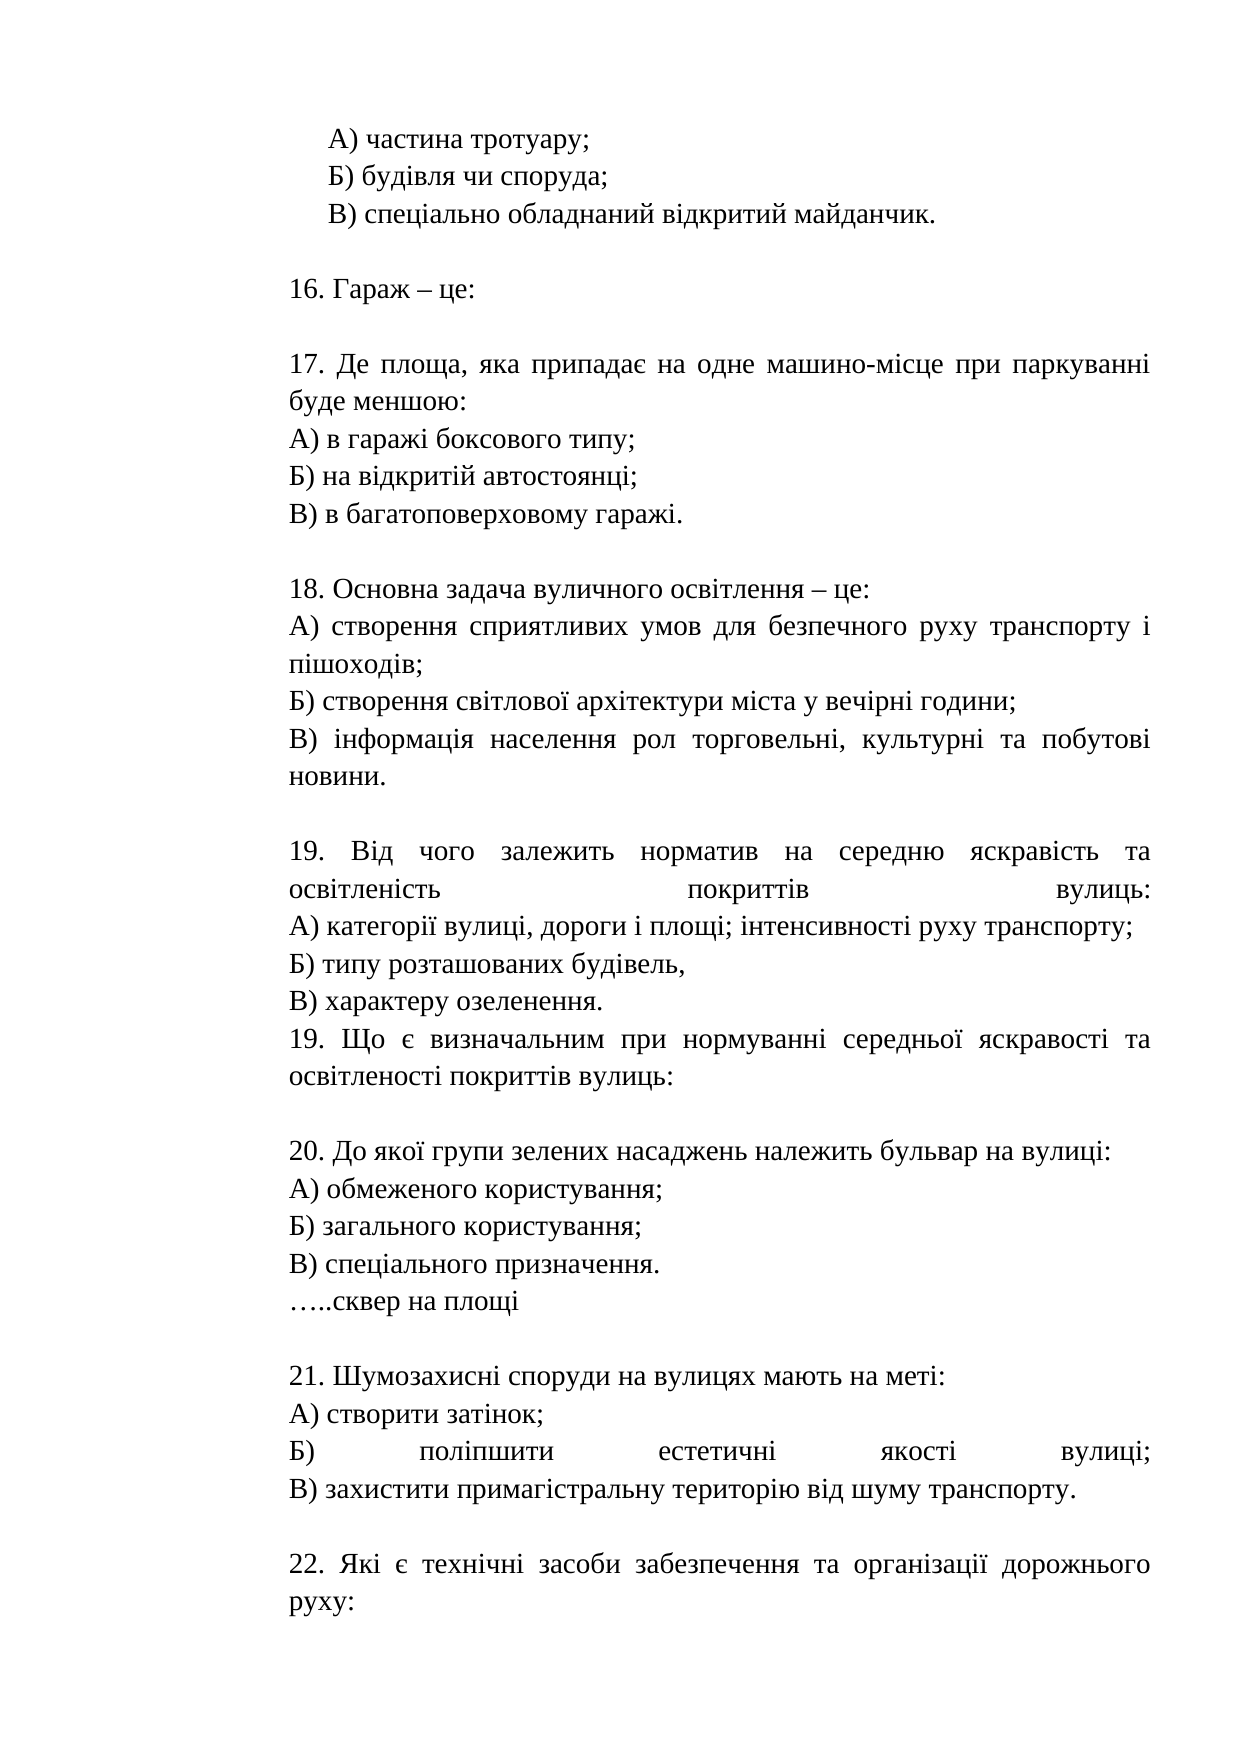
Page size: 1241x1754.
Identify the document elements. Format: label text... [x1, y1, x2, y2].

list А) створити затінок; [288, 1393, 1152, 1431]
list В) інформація населення рол торговельні, культурні та побутові новини. [288, 718, 1152, 793]
list А) створення сприятливих умов для безпечного руху транспорту і пішоходів; [288, 606, 1152, 681]
list А) обмеженого користування; [288, 1168, 1152, 1206]
list В) в багатоповерховому гаражі. [288, 493, 1152, 531]
list Б) поліпшити естетичні якості вулиці; В) захистити примагістральну територію від шуму транспорту. [288, 1431, 1152, 1506]
list В) характеру озеленення. [288, 981, 1152, 1018]
list 16. Гараж – це: [288, 268, 1152, 306]
list 21. Шумозахисні споруди на вулицях мають на меті: [288, 1356, 1152, 1393]
list А) частина тротуару; [328, 118, 1152, 156]
list Б) створення світлової архітектури міста у вечірні години; [288, 681, 1152, 718]
list 18. Основна задача вуличного освітлення – це: [288, 568, 1152, 606]
list 22. Які є технічні засоби забезпечення та організації дорожнього руху: [288, 1543, 1152, 1618]
list Б) загального користування; [288, 1206, 1152, 1243]
list …..сквер на площі [288, 1281, 1152, 1318]
list 17. Де площа, яка припадає на одне машино-місце при паркуванні буде меншою: [288, 343, 1152, 418]
list 19. Від чого залежить норматив на середню яскравість та освітленість покриттів вулиць: А) категорії вулиці, дороги і площі; інтенсивності руху транспорту; [288, 831, 1152, 943]
list В) спеціального призначення. [288, 1243, 1152, 1281]
list В) спеціально обладнаний відкритий майданчик. [328, 193, 1152, 231]
list 19. Що є визначальним при нормуванні середньої яскравості та освітленості покриттів вулиць: [288, 1018, 1152, 1093]
list Б) на відкритій автостоянці; [288, 456, 1152, 493]
list Б) типу розташованих будівель, [288, 943, 1152, 981]
list Б) будівля чи споруда; [328, 156, 1152, 193]
list А) в гаражі боксового типу; [288, 418, 1152, 456]
list 20. До якої групи зелених насаджень належить бульвар на вулиці: [288, 1131, 1152, 1168]
